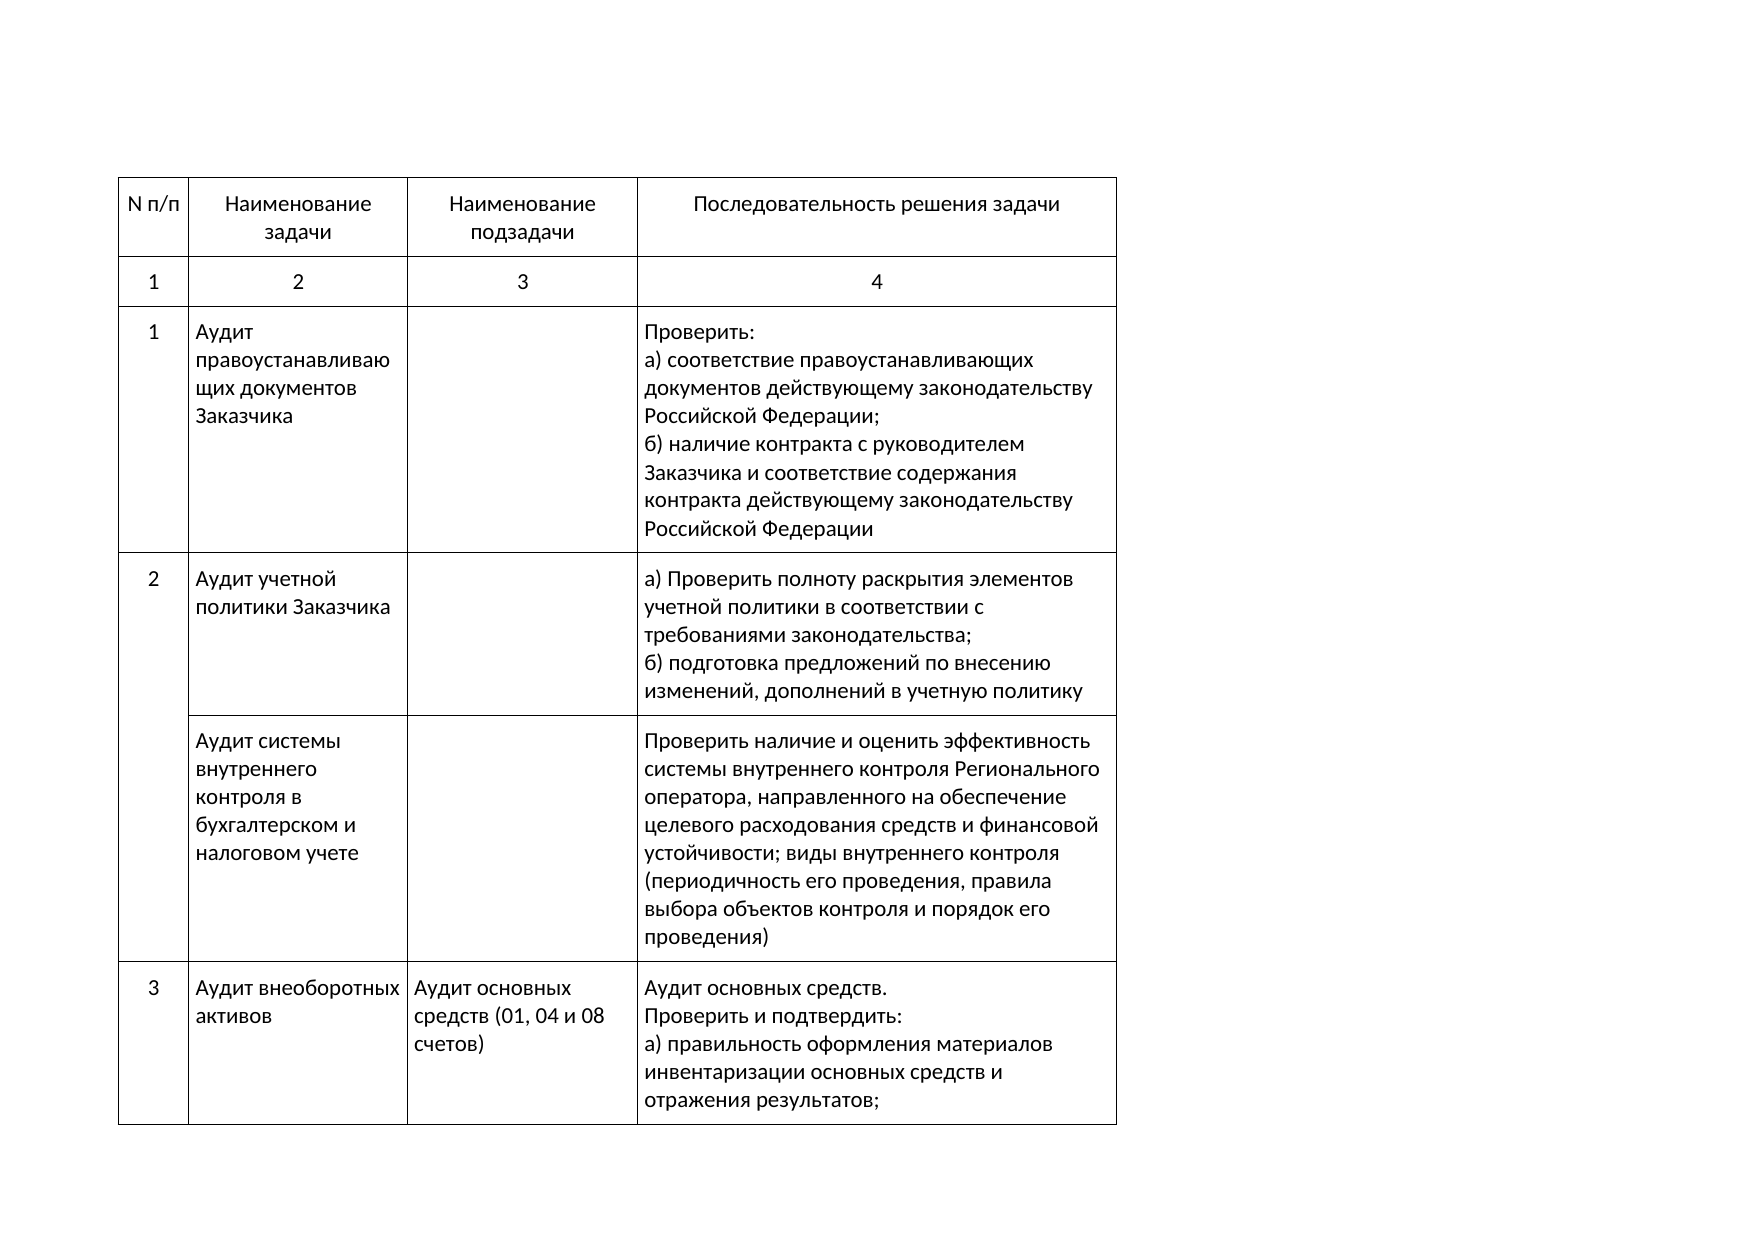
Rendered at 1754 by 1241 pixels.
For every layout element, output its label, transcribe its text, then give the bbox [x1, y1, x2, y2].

table_cell Аудит правоустанавливающих документов Заказчика [189, 307, 407, 552]
table_cell 2 [189, 257, 407, 306]
table_header Наименование подзадачи [408, 178, 637, 256]
table_cell [408, 553, 637, 715]
table_cell 4 [638, 257, 1116, 306]
table_cell 1 [119, 257, 188, 306]
table_header Последовательность решения задачи [638, 178, 1116, 256]
table_cell Проверить: а) соответствие правоустанавливающих документов действующему законодательству Российской Федерации; б) наличие контракта с руководителем Заказчика и соответствие содержания контракта действующему законодательству Российской Федерации [638, 307, 1116, 552]
table_cell 1 [119, 307, 188, 552]
table_cell 3 [408, 257, 637, 306]
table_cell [638, 962, 1116, 1123]
table_cell Аудит учетной политики Заказчика [189, 553, 407, 715]
table_cell [408, 716, 637, 961]
table_cell Проверить наличие и оценить эффективность системы внутреннего контроля Регионального оператора, направленного на обеспечение целевого расходования средств и финансовой устойчивости; виды внутреннего контроля (периодичность его проведения, правила выбора объектов контроля и порядок его проведения) [638, 716, 1116, 961]
table_cell Аудит системы внутреннего контроля в бухгалтерском и налоговом учете [189, 716, 407, 961]
table_header Наименование задачи [189, 178, 407, 256]
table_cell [408, 962, 637, 1123]
table_header N п/п [119, 178, 188, 256]
table_cell 2 [119, 553, 188, 961]
table_cell 3 [119, 962, 188, 1123]
table_cell [408, 307, 637, 552]
table_cell а) Проверить полноту раскрытия элементов учетной политики в соответствии с требованиями законодательства; б) подготовка предложений по внесению изменений, дополнений в учетную политику [638, 553, 1116, 715]
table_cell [189, 962, 407, 1123]
